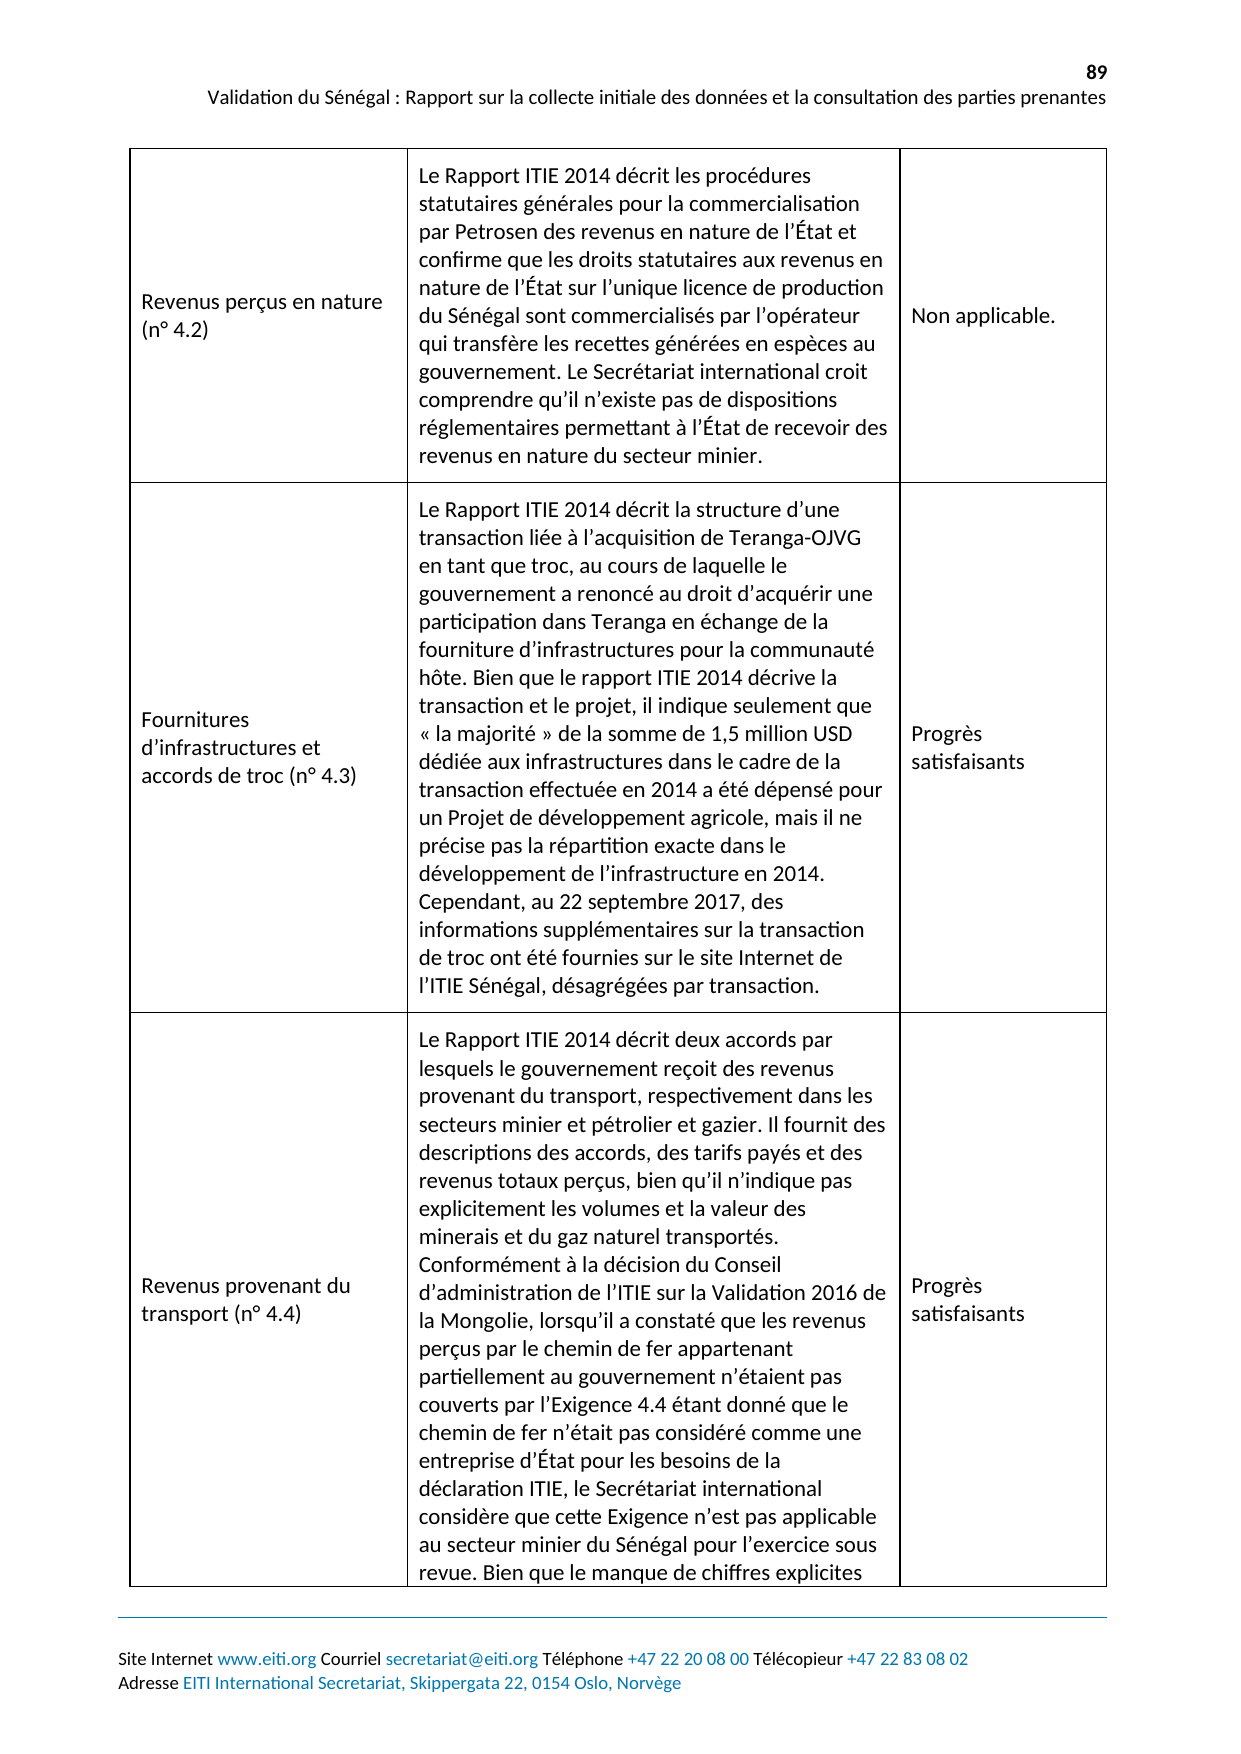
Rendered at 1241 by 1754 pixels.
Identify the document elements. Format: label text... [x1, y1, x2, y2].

table_cell Le Rapport ITIE 2014 décrit les procédures statutaires générales pour la commercialisation par Petrosen des revenus en nature de l’État et confirme que les droits statutaires aux revenus en nature de l’État sur l’unique licence de production du Sénégal sont commercialisés par l’opérateur qui transfère les recettes générées en espèces au gouvernement. Le Secrétariat international croit comprendre qu’il n’existe pas de dispositions réglementaires permettant à l’État de recevoir des revenus en nature du secteur minier. [408, 149, 899, 482]
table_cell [901, 1013, 1106, 1586]
picture [847, 1655, 862, 1663]
table_cell Non applicable. [901, 149, 1106, 482]
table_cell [408, 1013, 899, 1586]
table_cell Le Rapport ITIE 2014 décrit la structure d’une transaction liée à l’acquisition de Teranga-OJVG en tant que troc, au cours de laquelle le gouvernement a renoncé au droit d’acquérir une participation dans Teranga en échange de la fourniture d’infrastructures pour la communauté hôte. Bien que le rapport ITIE 2014 décrive la transaction et le projet, il indique seulement que « la majorité » de la somme de 1,5 million USD dédiée aux infrastructures dans le cadre de la transaction effectuée en 2014 a été dépensé pour un Projet de développement agricole, mais il ne précise pas la répartition exacte dans le développement de l’infrastructure en 2014. Cependant, au 22 septembre 2017, des informations supplémentaires sur la transaction de troc ont été fournies sur le site Internet de l’ITIE Sénégal, désagrégées par transaction. [408, 483, 899, 1012]
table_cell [131, 1013, 407, 1586]
table_cell Revenus perçus en nature (n° 4.2) [131, 149, 407, 482]
table_cell Fournitures d’infrastructures et accords de troc (n° 4.3) [131, 483, 407, 1012]
table_cell Progrès satisfaisants [901, 483, 1106, 1012]
